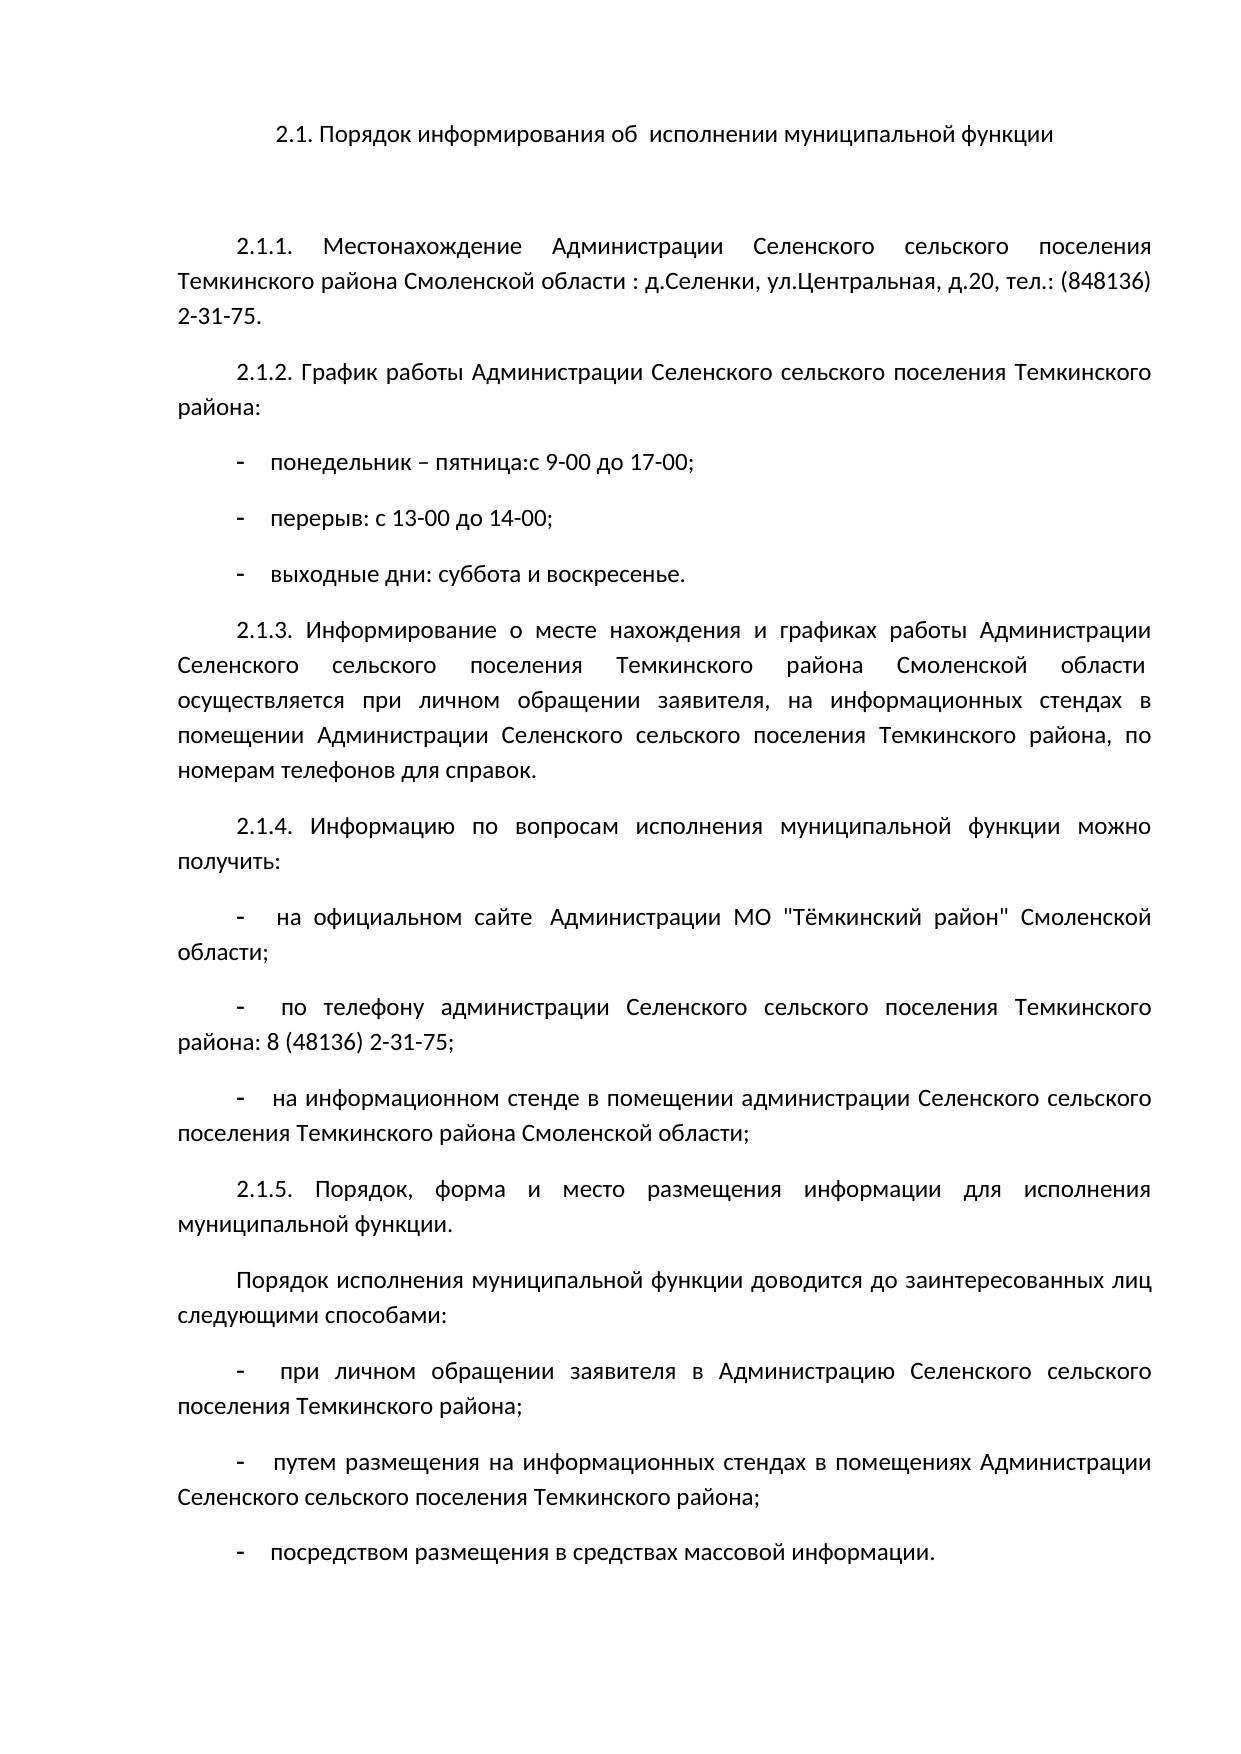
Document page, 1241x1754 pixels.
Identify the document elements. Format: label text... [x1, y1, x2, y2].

text  выходные дни: суббота и воскресенье. [177, 558, 1152, 589]
text  путем размещения на информационных стендах в помещениях Администрации Селенского сельского поселения Темкинского района; [177, 1446, 1152, 1511]
text 2.1.3. Информирование о месте нахождения и графиках работы Администрации Селенского сельского поселения Темкинского района Смоленской области осуществляется при личном обращении заявителя, на информационных стендах в помещении Администрации Селенского сельского поселения Темкинского района, по номерам телефонов для справок. [177, 614, 1152, 784]
text 2.1.4. Информацию по вопросам исполнения муниципальной функции можно получить: [177, 810, 1152, 875]
text  при личном обращении заявителя в Администрацию Селенского сельского поселения Темкинского района; [177, 1355, 1152, 1420]
text  на официальном сайте Администрации МО "Тёмкинский район" Смоленской области; [177, 901, 1152, 966]
text  посредством размещения в средствах массовой информации. [177, 1536, 1152, 1567]
text  на информационном стенде в помещении администрации Селенского сельского поселения Темкинского района Смоленской области; [177, 1082, 1152, 1148]
text 2.1.5. Порядок, форма и место размещения информации для исполнения муниципальной функции. [177, 1173, 1152, 1239]
text  перерыв: с 13-00 до 14-00; [177, 502, 1152, 533]
text 2.1. Порядок информирования об исполнении муниципальной функции [177, 118, 1152, 149]
text 2.1.2. График работы Администрации Селенского сельского поселения Темкинского района: [177, 356, 1152, 421]
text 2.1.1. Местонахождение Администрации Селенского сельского поселения Темкинского района Смоленской области : д.Селенки, ул.Центральная, д.20, тел.: (848136) 2-31-75. [177, 230, 1152, 330]
text Порядок исполнения муниципальной функции доводится до заинтересованных лиц следующими способами: [177, 1264, 1152, 1329]
text  понедельник – пятница:с 9-00 до 17-00; [177, 446, 1152, 477]
text  по телефону администрации Селенского сельского поселения Темкинского района: 8 (48136) 2-31-75; [177, 991, 1152, 1057]
